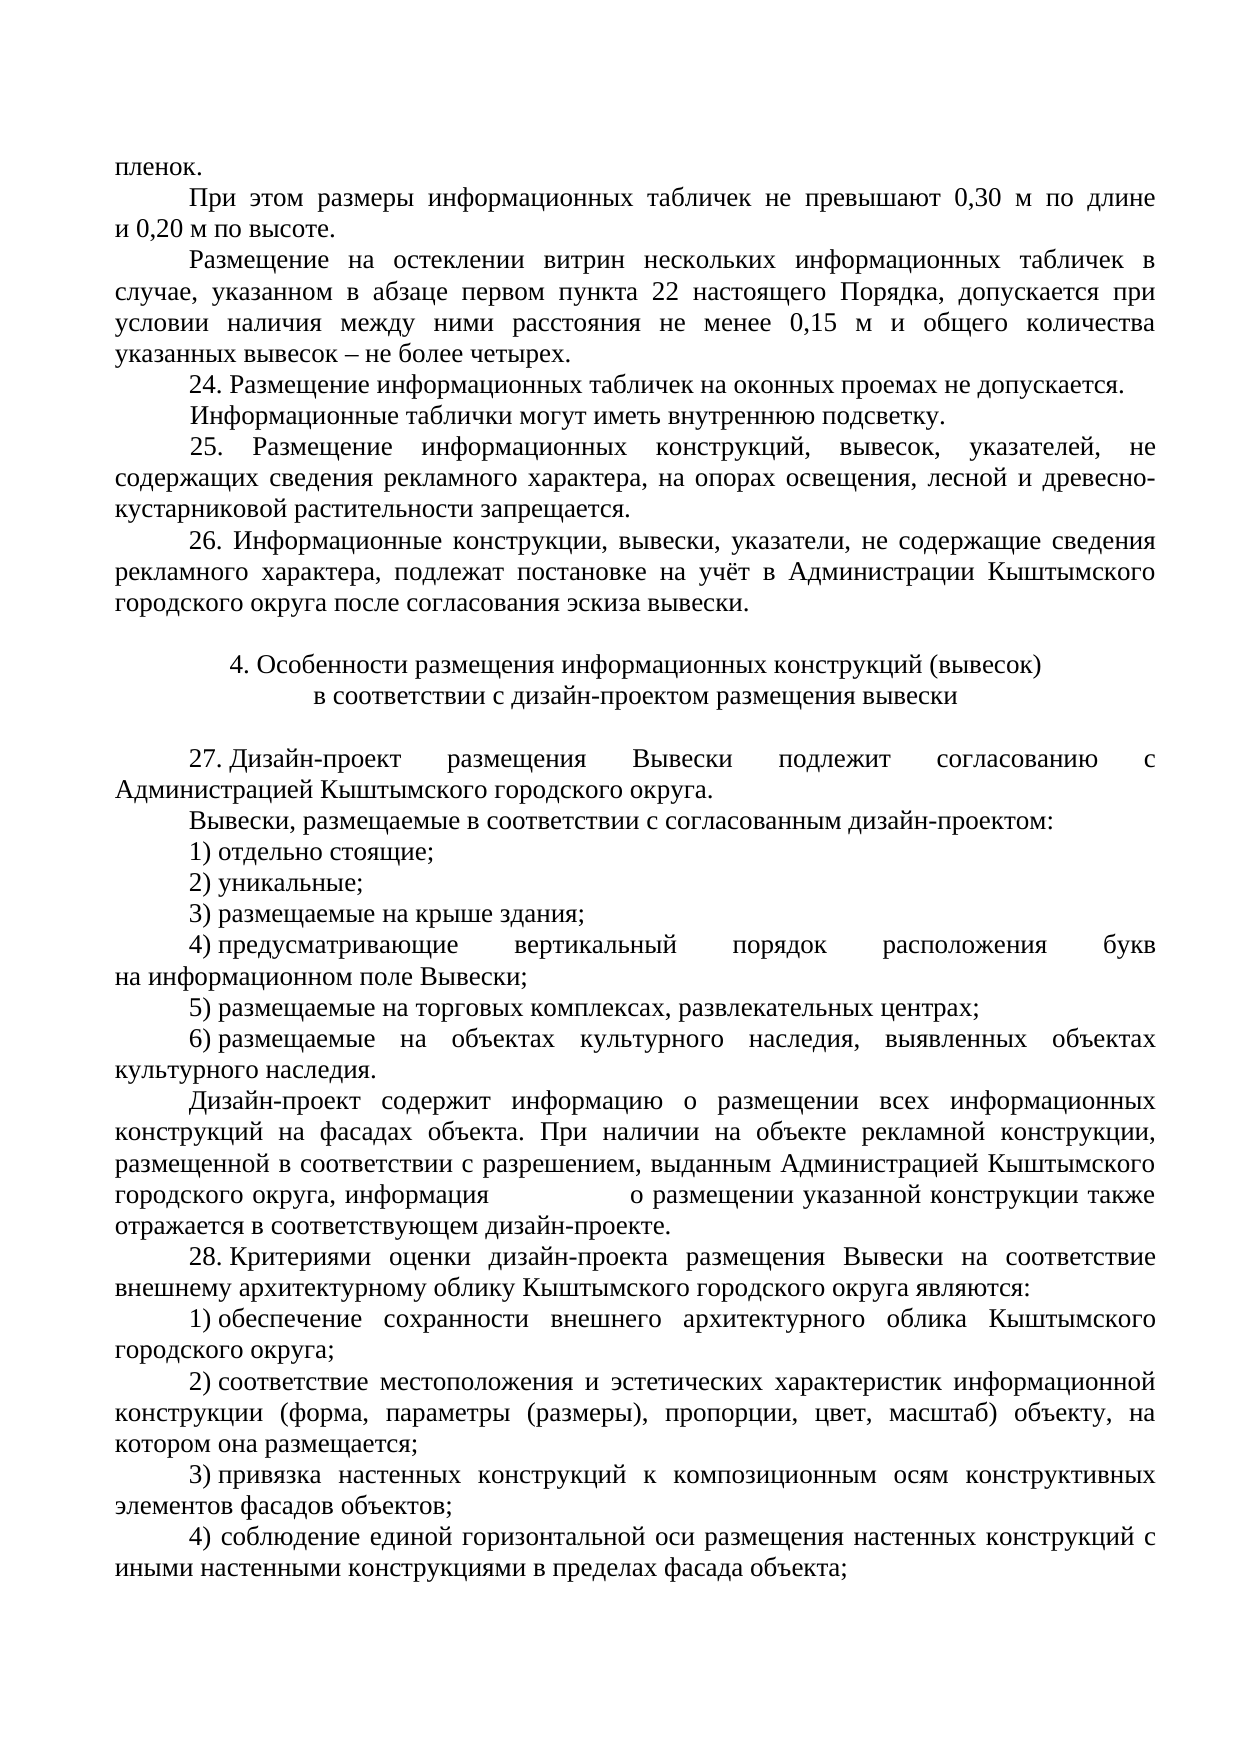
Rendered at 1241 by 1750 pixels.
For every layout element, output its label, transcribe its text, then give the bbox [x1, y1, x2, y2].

text 2) соответствие местоположения и эстетических характеристик информационной конструкции (форма, параметры (размеры), пропорции, цвет, масштаб) объекту, на котором она размещается; [114, 1365, 1157, 1458]
text 3) размещаемые на крыше здания; [114, 897, 1157, 929]
text 1) обеспечение сохранности внешнего архитектурного облика Кыштымского городского округа; [114, 1302, 1157, 1365]
text 5) размещаемые на торговых комплексах, развлекательных центрах; [114, 991, 1157, 1022]
text 1) отдельно стоящие; [114, 835, 1157, 866]
text Информационные таблички могут иметь внутреннюю подсветку. [114, 399, 1157, 430]
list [114, 150, 1157, 181]
text 27. Дизайн-проект размещения Вывески подлежит согласованию с Администрацией Кыштымского городского округа. [114, 742, 1157, 804]
text Дизайн-проект содержит информацию о размещении всех информационных конструкций на фасадах объекта. При наличии на объекте рекламной конструкции, размещенной в соответствии с разрешением, выданным Администрацией Кыштымского городского округа, информация о размещении указанной конструкции также отражается в соответствующем дизайн-проекте. [114, 1084, 1157, 1240]
list При этом размеры информационных табличек не превышают 0,30 м по длине и 0,20 м по высоте. [114, 181, 1157, 243]
text 28. Критериями оценки дизайн-проекта размещения Вывески на соответствие внешнему архитектурному облику Кыштымского городского округа являются: [114, 1240, 1157, 1302]
text 4) соблюдение единой горизонтальной оси размещения настенных конструкций с иными настенными конструкциями в пределах фасада объекта; [114, 1520, 1157, 1583]
text 3) привязка настенных конструкций к композиционным осям конструктивных элементов фасадов объектов; [114, 1458, 1157, 1520]
text 4. Особенности размещения информационных конструкций (вывесок) [114, 648, 1157, 679]
text 2) уникальные; [114, 866, 1157, 897]
text 25. Размещение информационных конструкций, вывесок, указателей, не содержащих сведения рекламного характера, на опорах освещения, лесной и древесно-кустарниковой растительности запрещается. [114, 430, 1157, 524]
text 4) предусматривающие вертикальный порядок расположения букв на информационном поле Вывески; [114, 929, 1157, 991]
text 24. Размещение информационных табличек на оконных проемах не допускается. [114, 368, 1157, 399]
list Размещение на остеклении витрин нескольких информационных табличек в случае, указанном в абзаце первом пункта 22 настоящего Порядка, допускается при условии наличия между ними расстояния не менее 0,15 м и общего количества указанных вывесок – не более четырех. [114, 243, 1157, 368]
text 6) размещаемые на объектах культурного наследия, выявленных объектах культурного наследия. [114, 1022, 1157, 1084]
text Вывески, размещаемые в соответствии с согласованным дизайн-проектом: [114, 804, 1157, 835]
text 26. Информационные конструкции, вывески, указатели, не содержащие сведения рекламного характера, подлежат постановке на учёт в Администрации Кыштымского городского округа после согласования эскиза вывески. [114, 524, 1157, 617]
text в соответствии с дизайн-проектом размещения вывески [114, 679, 1157, 711]
